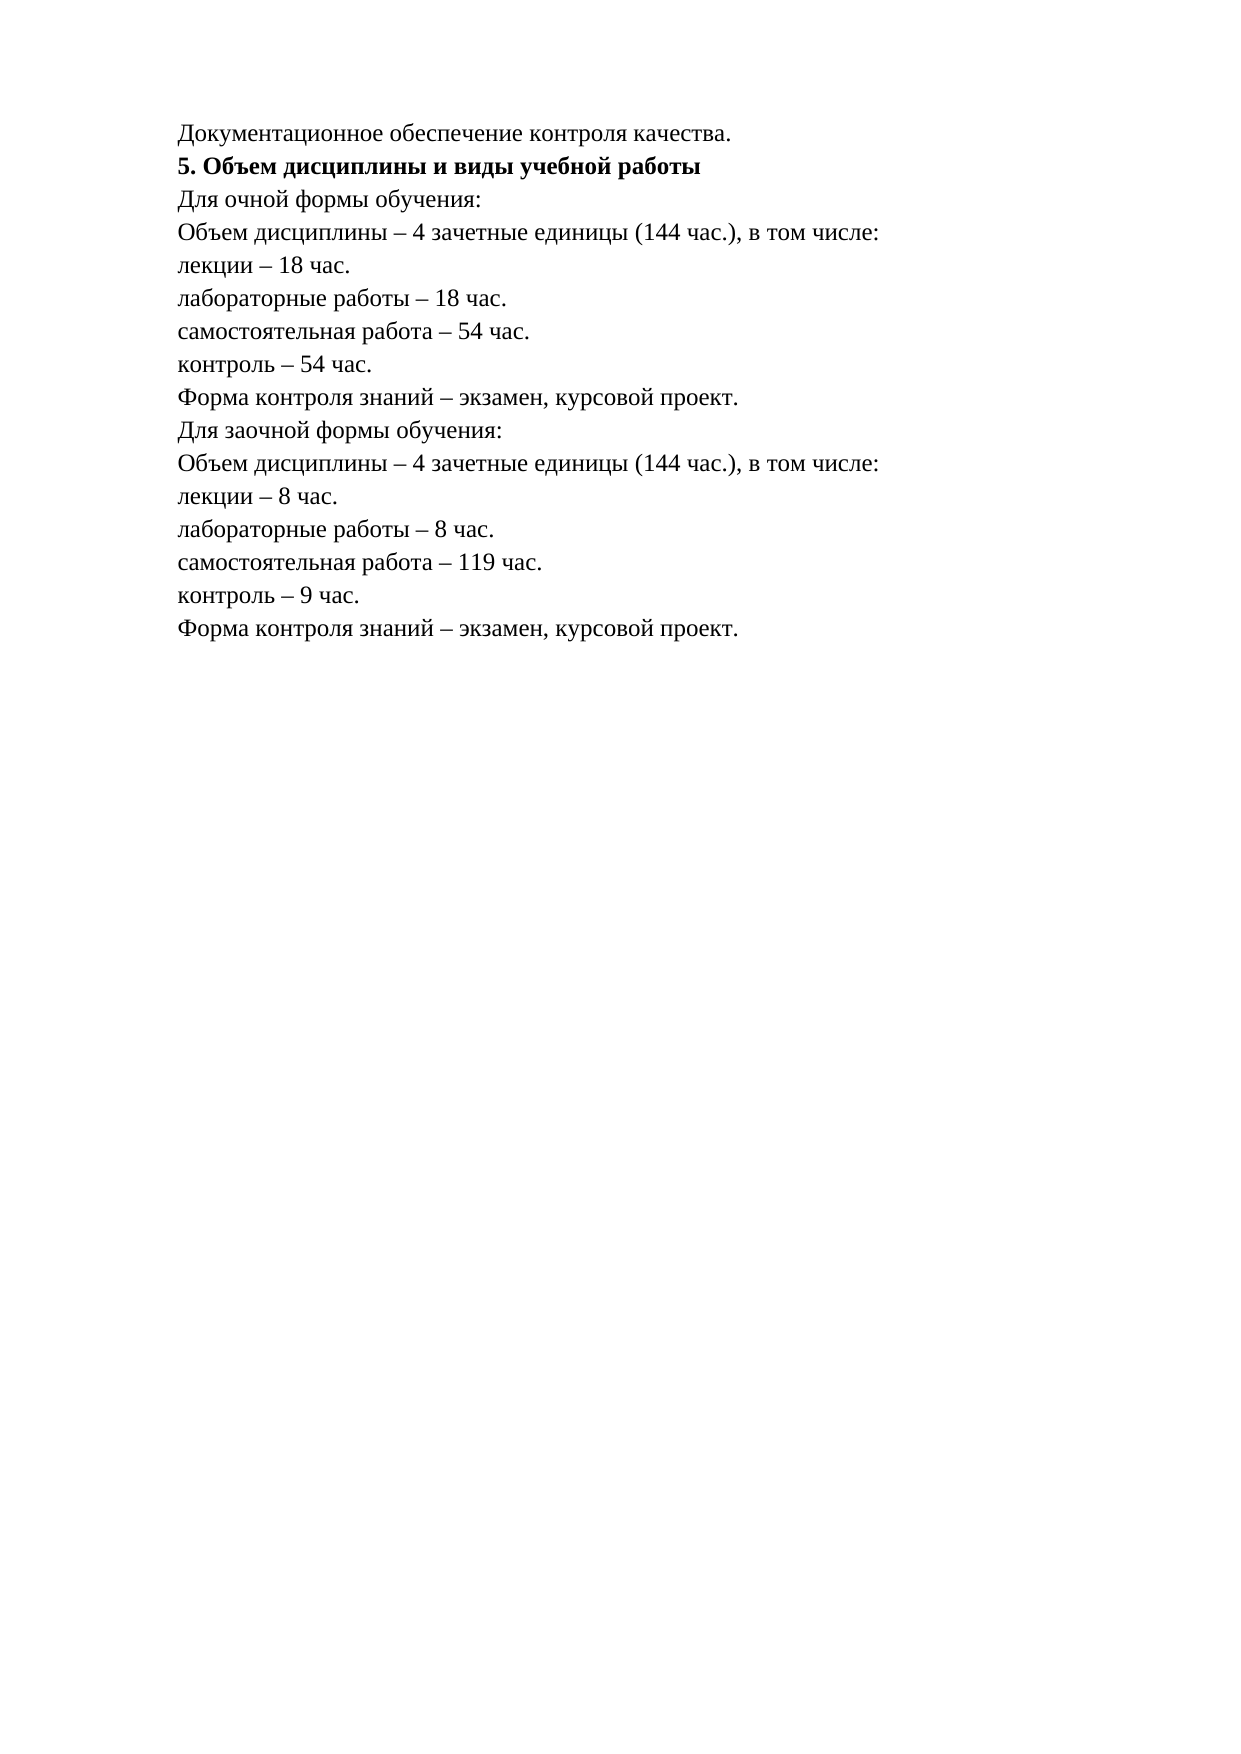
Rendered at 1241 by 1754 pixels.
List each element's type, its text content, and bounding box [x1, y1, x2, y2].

text лабораторные работы – 8 час. [177, 514, 1152, 543]
text самостоятельная работа – 54 час. [177, 316, 1152, 345]
text Форма контроля знаний – экзамен, курсовой проект. [177, 382, 1152, 411]
text лабораторные работы – 18 час. [177, 283, 1152, 312]
text Объем дисциплины – 4 зачетные единицы (144 час.), в том числе: [177, 217, 1152, 246]
text лекции – 8 час. [177, 481, 1152, 510]
text Объем дисциплины – 4 зачетные единицы (144 час.), в том числе: [177, 448, 1152, 477]
text Для очной формы обучения: [177, 184, 1152, 213]
text контроль – 9 час. [177, 580, 1152, 609]
text Документационное обеспечение контроля качества. [177, 118, 1152, 147]
text 5. Объем дисциплины и виды учебной работы [177, 151, 1152, 180]
text лекции – 18 час. [177, 250, 1152, 279]
text самостоятельная работа – 119 час. [177, 547, 1152, 576]
text Форма контроля знаний – экзамен, курсовой проект. [177, 613, 1152, 642]
text Для заочной формы обучения: [177, 415, 1152, 444]
text контроль – 54 час. [177, 349, 1152, 378]
